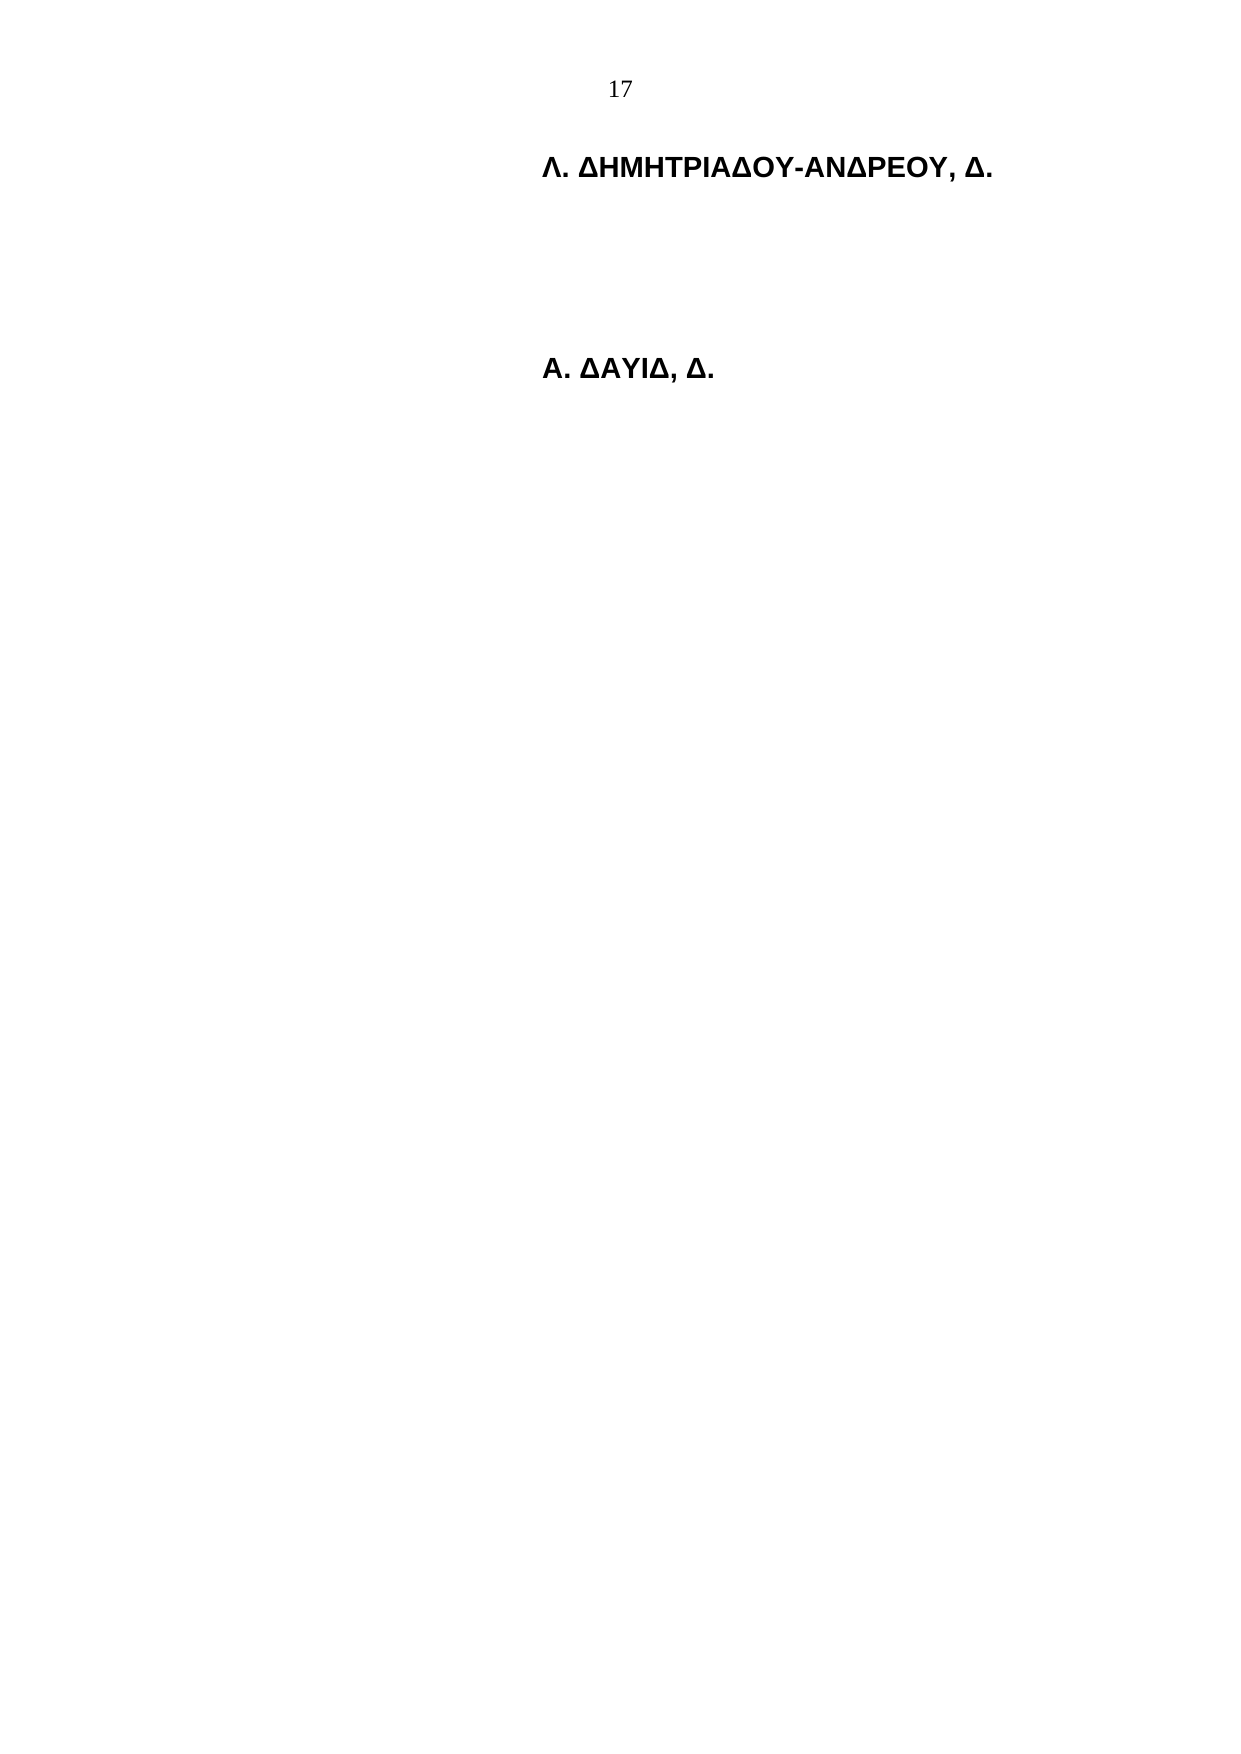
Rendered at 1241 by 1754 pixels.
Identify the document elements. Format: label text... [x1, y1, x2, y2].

text Α. ΔΑΥΙΔ, Δ. [112, 351, 1131, 385]
text Λ. ΔΗΜΗΤΡΙΑΔΟΥ-ΑΝΔΡΕΟΥ, Δ. [112, 150, 1131, 183]
